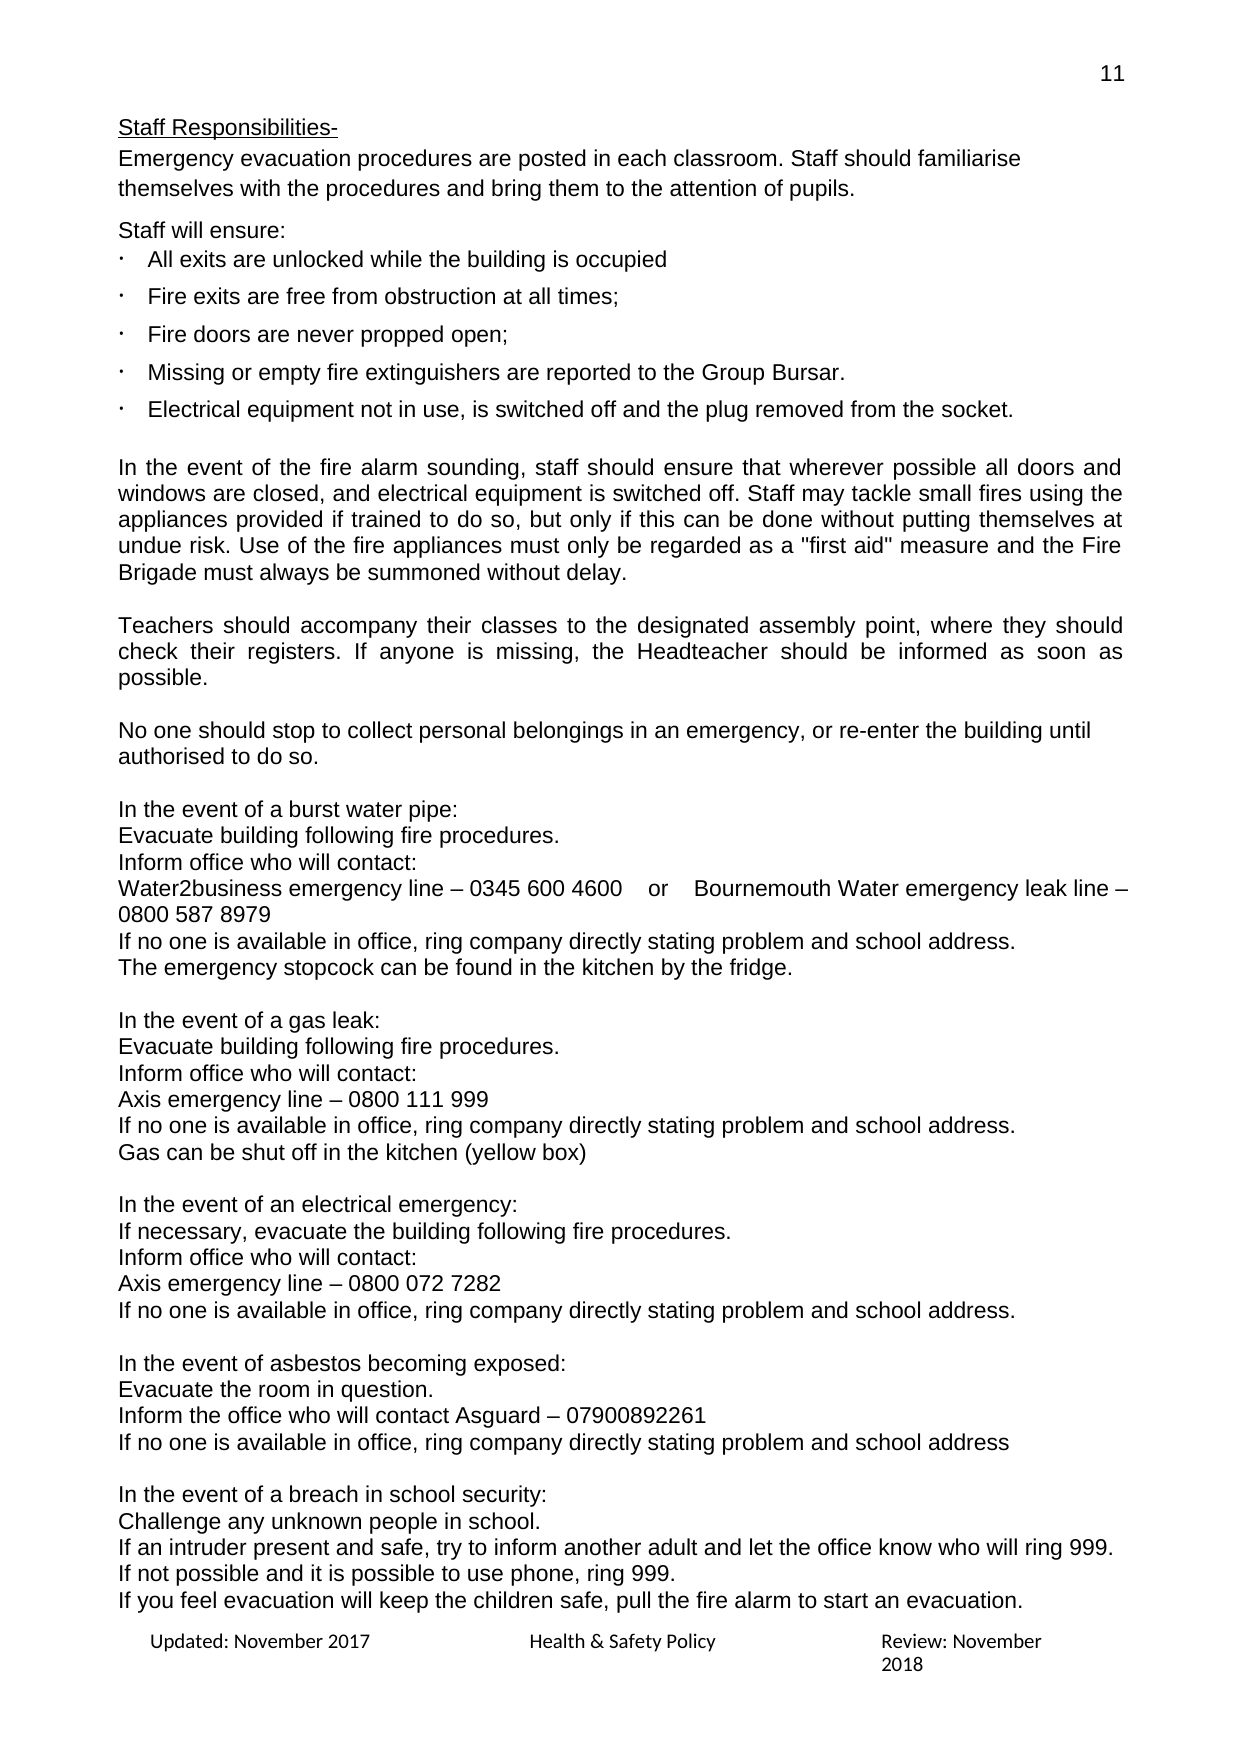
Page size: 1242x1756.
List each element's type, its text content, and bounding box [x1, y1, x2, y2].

text If no one is available in office, ring company directly stating problem and school address [118, 1428, 1135, 1455]
text Evacuate the room in question. [118, 1376, 1135, 1402]
list Missing or empty fire extinguishers are reported to the Group Bursar. [118, 353, 1135, 387]
list All exits are unlocked while the building is occupied [118, 243, 1135, 274]
text Teachers should accompany their classes to the designated assembly point, where they should check their registers. If anyone is missing, the Headteacher should be informed as soon as possible. [118, 612, 1124, 691]
text In the event of a gas leak: [118, 1007, 1135, 1033]
text Inform office who will contact: [118, 849, 1135, 875]
text If an intruder present and safe, try to inform another adult and let the office know who will ring 999. [118, 1534, 1135, 1560]
text Inform office who will contact: [118, 1059, 1135, 1086]
text Evacuate building following fire procedures. [118, 1033, 1135, 1059]
text Water2business emergency line – 0345 600 4600 or Bournemouth Water emergency leak line – 0800 587 8979 [118, 875, 1135, 928]
text If no one is available in office, ring company directly stating problem and school address. [118, 928, 1135, 954]
text Axis emergency line – 0800 111 999 [118, 1086, 1135, 1112]
text Axis emergency line – 0800 072 7282 [118, 1270, 1135, 1297]
text The emergency stopcock can be found in the kitchen by the fridge. [118, 954, 1135, 981]
text Staff Responsibilities- [118, 114, 1135, 140]
text If necessary, evacuate the building following fire procedures. [118, 1218, 1135, 1244]
text Emergency evacuation procedures are posted in each classroom. Staff should familiarise themselves with the procedures and bring them to the attention of pupils. [118, 145, 1116, 202]
text If not possible and it is possible to use phone, ring 999. [118, 1560, 1135, 1587]
text In the event of the fire alarm sounding, staff should ensure that wherever possible all doors and windows are closed, and electrical equipment is switched off. Staff may tackle small fires using the appliances provided if trained to do so, but only if this can be done without putting themselves at undue risk. Use of the fire appliances must only be regarded as a "first aid" measure and the Fire Brigade must always be summoned without delay. [118, 453, 1124, 585]
text No one should stop to collect personal belongings in an emergency, or re-enter the building until authorised to do so. [118, 717, 1135, 770]
list Fire doors are never propped open; [118, 316, 1135, 349]
list Fire exits are free from obstruction at all times; [118, 278, 1135, 312]
text Evacuate building following fire procedures. [118, 822, 1135, 849]
text If you feel evacuation will keep the children safe, pull the fire alarm to start an evacuation. [118, 1587, 1135, 1613]
text In the event of a breach in school security: [118, 1481, 1135, 1508]
text Inform office who will contact: [118, 1244, 1135, 1270]
text If no one is available in office, ring company directly stating problem and school address. [118, 1297, 1135, 1323]
text If no one is available in office, ring company directly stating problem and school address. [118, 1112, 1135, 1139]
text Gas can be shut off in the kitchen (yellow box) [118, 1139, 1135, 1165]
text Challenge any unknown people in school. [118, 1508, 1135, 1534]
text In the event of an electrical emergency: [118, 1191, 1135, 1218]
text In the event of a burst water pipe: [118, 796, 1135, 822]
text Inform the office who will contact Asguard – 07900892261 [118, 1402, 1135, 1428]
list Electrical equipment not in use, is switched off and the plug removed from the socket. [118, 391, 1135, 425]
text Staff will ensure: [118, 219, 1135, 243]
text In the event of asbestos becoming exposed: [118, 1349, 1135, 1376]
